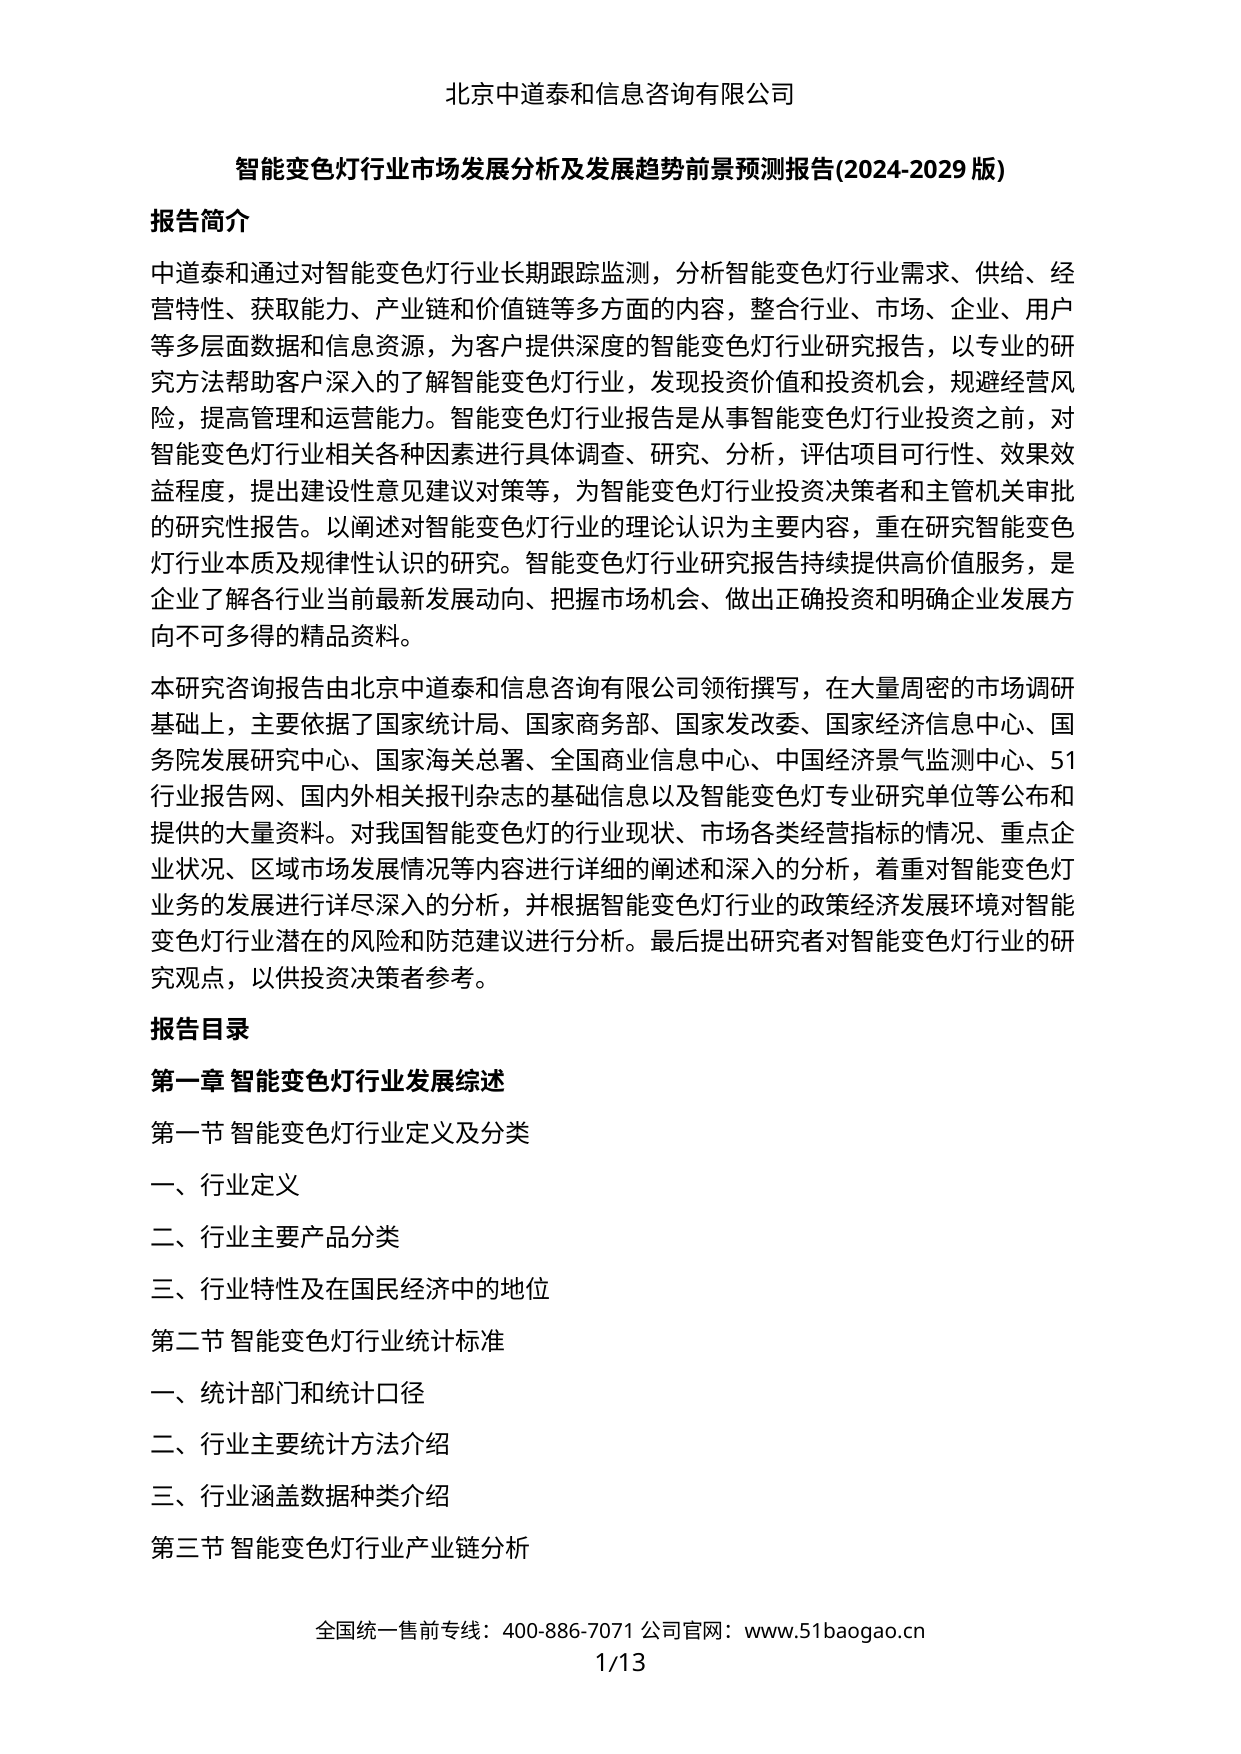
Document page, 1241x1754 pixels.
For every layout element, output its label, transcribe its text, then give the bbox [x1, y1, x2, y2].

text 报告目录 [150, 1010, 1090, 1046]
text 三、行业涵盖数据种类介绍 [150, 1477, 1090, 1513]
text 本研究咨询报告由北京中道泰和信息咨询有限公司领衔撰写，在大量周密的市场调研基础上，主要依据了国家统计局、国家商务部、国家发改委、国家经济信息中心、国务院发展研究中心、国家海关总署、全国商业信息中心、中国经济景气监测中心、51行业报告网、国内外相关报刊杂志的基础信息以及智能变色灯专业研究单位等公布和提供的大量资料。对我国智能变色灯的行业现状、市场各类经营指标的情况、重点企业状况、区域市场发展情况等内容进行详细的阐述和深入的分析，着重对智能变色灯业务的发展进行详尽深入的分析，并根据智能变色灯行业的政策经济发展环境对智能变色灯行业潜在的风险和防范建议进行分析。最后提出研究者对智能变色灯行业的研究观点，以供投资决策者参考。 [150, 668, 1090, 994]
text 报告简介 [150, 202, 1090, 238]
text 第三节 智能变色灯行业产业链分析 [150, 1529, 1090, 1565]
text 二、行业主要产品分类 [150, 1217, 1090, 1254]
text 中道泰和通过对智能变色灯行业长期跟踪监测，分析智能变色灯行业需求、供给、经营特性、获取能力、产业链和价值链等多方面的内容，整合行业、市场、企业、用户等多层面数据和信息资源，为客户提供深度的智能变色灯行业研究报告，以专业的研究方法帮助客户深入的了解智能变色灯行业，发现投资价值和投资机会，规避经营风险，提高管理和运营能力。智能变色灯行业报告是从事智能变色灯行业投资之前，对智能变色灯行业相关各种因素进行具体调查、研究、分析，评估项目可行性、效果效益程度，提出建设性意见建议对策等，为智能变色灯行业投资决策者和主管机关审批的研究性报告。以阐述对智能变色灯行业的理论认识为主要内容，重在研究智能变色灯行业本质及规律性认识的研究。智能变色灯行业研究报告持续提供高价值服务，是企业了解各行业当前最新发展动向、把握市场机会、做出正确投资和明确企业发展方向不可多得的精品资料。 [150, 254, 1090, 652]
text 三、行业特性及在国民经济中的地位 [150, 1269, 1090, 1306]
text 第二节 智能变色灯行业统计标准 [150, 1321, 1090, 1357]
text 智能变色灯行业市场发展分析及发展趋势前景预测报告(2024-2029版) [150, 150, 1090, 186]
text 一、行业定义 [150, 1166, 1090, 1202]
text 第一章 智能变色灯行业发展综述 [150, 1062, 1090, 1098]
text 一、统计部门和统计口径 [150, 1373, 1090, 1409]
text 二、行业主要统计方法介绍 [150, 1425, 1090, 1461]
text 第一节 智能变色灯行业定义及分类 [150, 1114, 1090, 1150]
